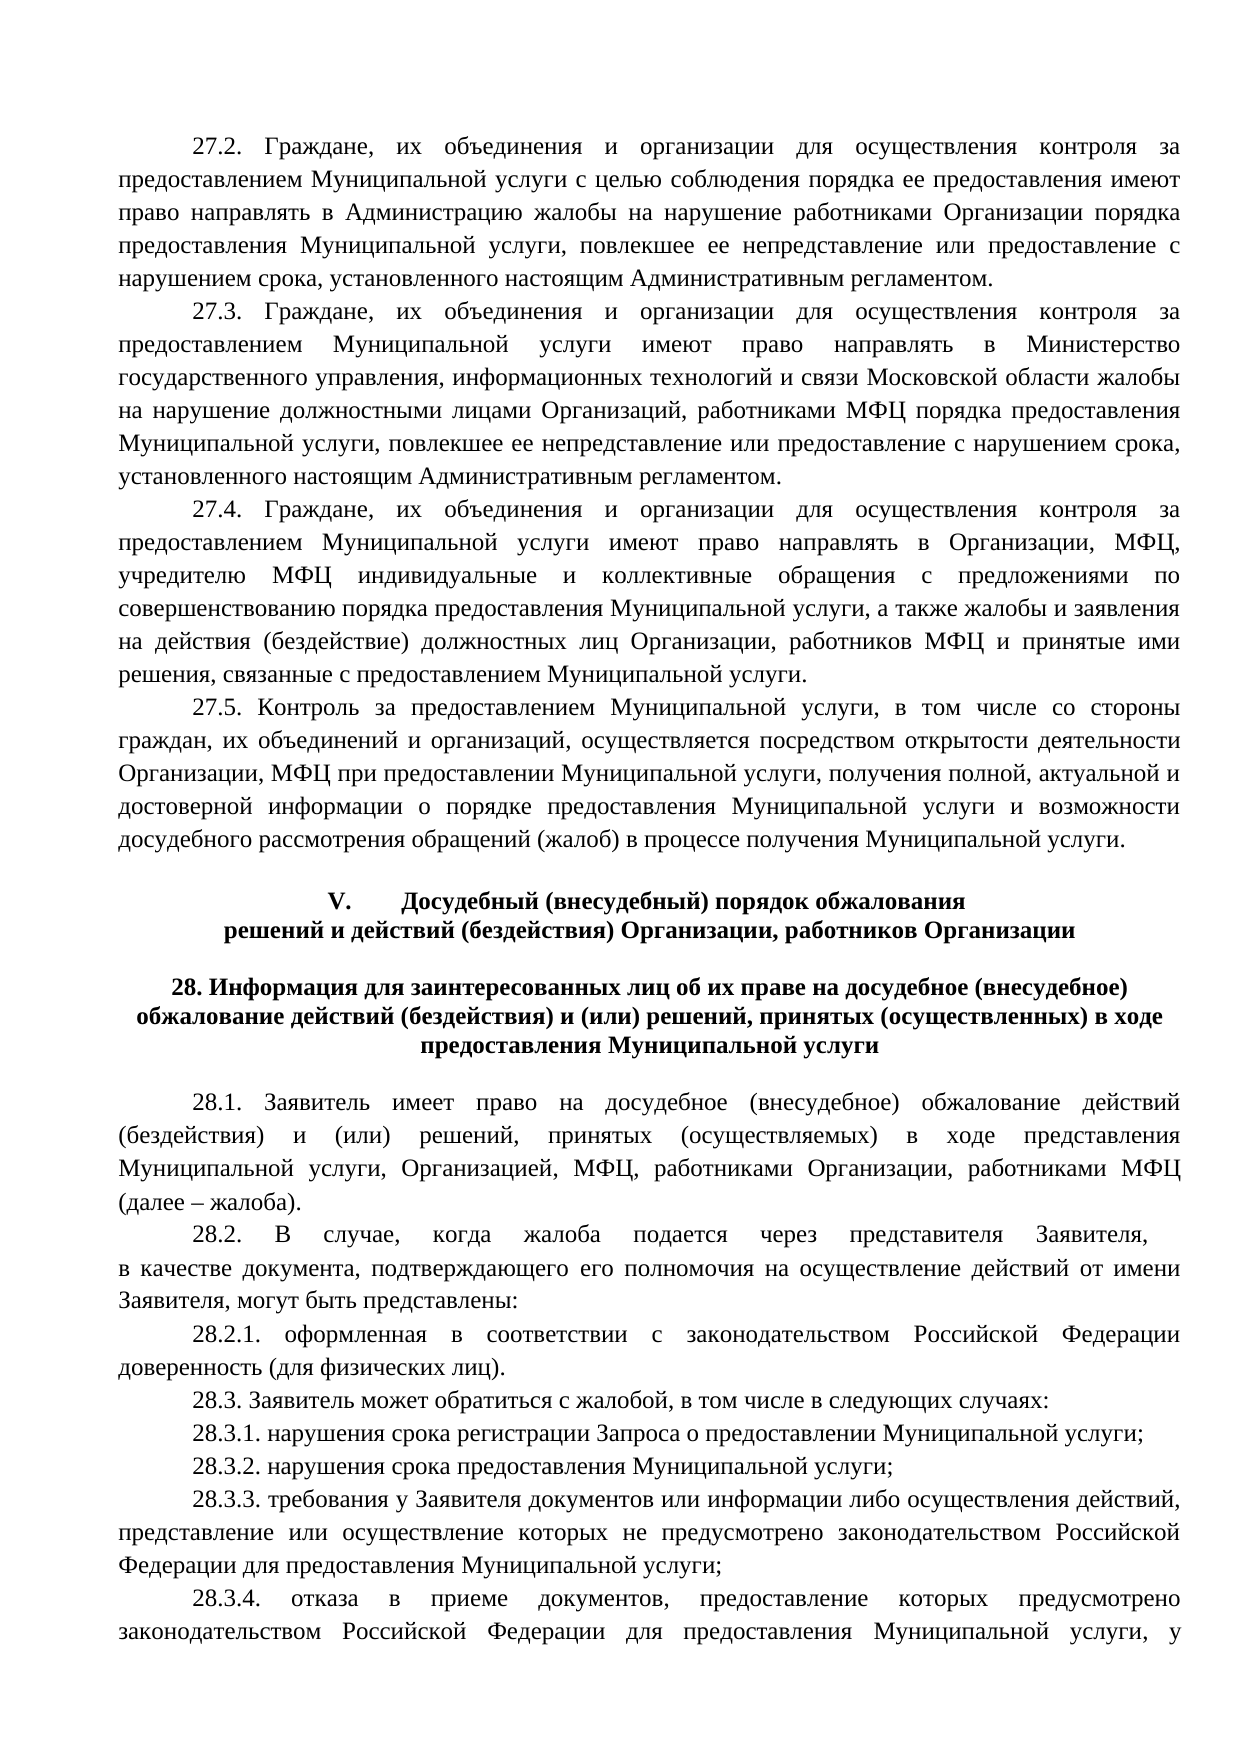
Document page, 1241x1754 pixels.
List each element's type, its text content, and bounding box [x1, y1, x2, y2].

text 28.3.2. нарушения срока предоставления Муниципальной услуги; [118, 1451, 1181, 1479]
text Досудебный (внесудебный) порядок обжалования решений и действий (бездействия) Организации, работников Организации [118, 886, 1181, 944]
text 28.2.1. оформленная в соответствии с законодательством Российской Федерации доверенность (для физических лиц). [118, 1319, 1181, 1380]
list 27.4. Граждане, их объединения и организации для осуществления контроля за предоставлением Муниципальной услуги имеют право направлять в Организации, МФЦ, учредителю МФЦ индивидуальные и коллективные обращения с предложениями по совершенствованию порядка предоставления Муниципальной услуги, а также жалобы и заявления на действия (бездействие) должностных лиц Организации, работников МФЦ и принятые ими решения, связанные с предоставлением Муниципальной услуги. [118, 494, 1181, 688]
list 27.3. Граждане, их объединения и организации для осуществления контроля за предоставлением Муниципальной услуги имеют право направлять в Министерство государственного управления, информационных технологий и связи Московской области жалобы на нарушение должностными лицами Организаций, работниками МФЦ порядка предоставления Муниципальной услуги, повлекшее ее непредставление или предоставление с нарушением срока, установленного настоящим Административным регламентом. [118, 296, 1181, 490]
text 28.3.1. нарушения срока регистрации Запроса о предоставлении Муниципальной услуги; [118, 1418, 1181, 1446]
text 28.3. Заявитель может обратиться с жалобой, в том числе в следующих случаях: [118, 1385, 1181, 1413]
list 27.5. Контроль за предоставлением Муниципальной услуги, в том числе со стороны граждан, их объединений и организаций, осуществляется посредством открытости деятельности Организации, МФЦ при предоставлении Муниципальной услуги, получения полной, актуальной и достоверной информации о порядке предоставления Муниципальной услуги и возможности досудебного рассмотрения обращений (жалоб) в процессе получения Муниципальной услуги. [118, 692, 1181, 853]
text 28.1. Заявитель имеет право на досудебное (внесудебное) обжалование действий (бездействия) и (или) решений, принятых (осуществляемых) в ходе представления Муниципальной услуги, Организацией, МФЦ, работниками Организации, работниками МФЦ (далее – жалоба). [118, 1087, 1181, 1215]
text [118, 1583, 1181, 1644]
text 28.3.3. требования у Заявителя документов или информации либо осуществления действий, представление или осуществление которых не предусмотрено законодательством Российской Федерации для предоставления Муниципальной услуги; [118, 1484, 1181, 1578]
text 28.2. В случае, когда жалоба подается через представителя Заявителя, в качестве документа, подтверждающего его полномочия на осуществление действий от имени Заявителя, могут быть представлены: [118, 1219, 1181, 1314]
text 27.2. Граждане, их объединения и организации для осуществления контроля за предоставлением Муниципальной услуги с целью соблюдения порядка ее предоставления имеют право направлять в Администрацию жалобы на нарушение работниками Организации порядка предоставления Муниципальной услуги, повлекшее ее непредставление или предоставление с нарушением срока, установленного настоящим Административным регламентом. [118, 131, 1181, 292]
text 28. Информация для заинтересованных лиц об их праве на досудебное (внесудебное) обжалование действий (бездействия) и (или) решений, принятых (осуществленных) в ходе предоставления Муниципальной услуги [118, 972, 1181, 1059]
